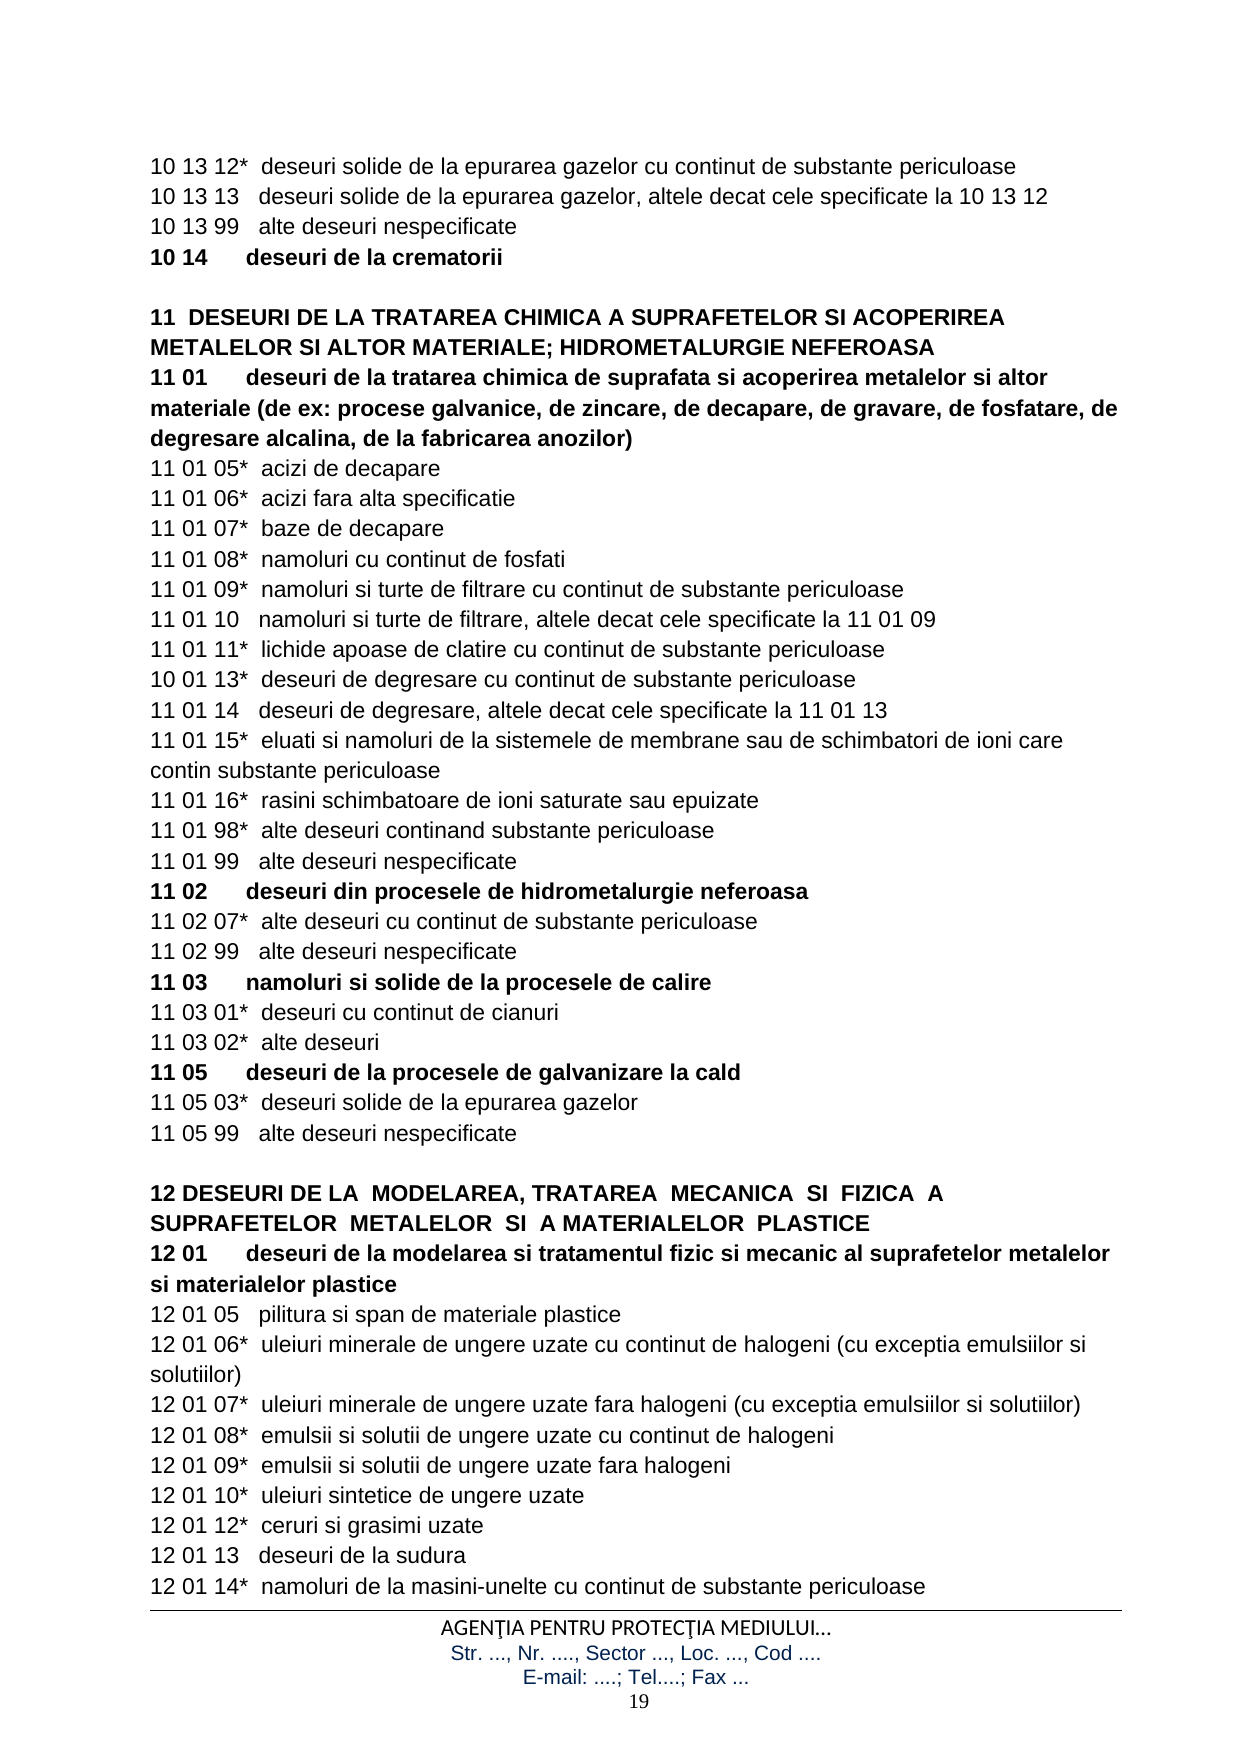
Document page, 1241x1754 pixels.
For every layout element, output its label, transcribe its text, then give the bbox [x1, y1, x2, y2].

text 10 01 13* deseuri de degresare cu continut de substante periculoase [150, 666, 1122, 693]
text 10 14 deseuri de la crematorii [150, 243, 1122, 270]
text 12 01 07* uleiuri minerale de ungere uzate fara halogeni (cu exceptia emulsiilor si solutiilor) [150, 1391, 1122, 1418]
text 12 01 12* ceruri si grasimi uzate [150, 1512, 1122, 1538]
text 11 03 02* alte deseuri [150, 1029, 1122, 1055]
text 12 01 08* emulsii si solutii de ungere uzate cu continut de halogeni [150, 1422, 1122, 1448]
text 11 01 05* acizi de decapare [150, 455, 1122, 481]
text 11 01 09* namoluri si turte de filtrare cu continut de substante periculoase [150, 576, 1122, 602]
text 11 05 deseuri de la procesele de galvanizare la cald [150, 1059, 1122, 1085]
text 11 02 07* alte deseuri cu continut de substante periculoase [150, 908, 1122, 934]
text 12 DESEURI DE LA MODELAREA, TRATAREA MECANICA SI FIZICA A SUPRAFETELOR METALELOR SI A MATERIALELOR PLASTICE [150, 1180, 1122, 1236]
text 12 01 deseuri de la modelarea si tratamentul fizic si mecanic al suprafetelor metalelor si materialelor plastice [150, 1240, 1122, 1297]
text 11 01 98* alte deseuri continand substante periculoase [150, 817, 1122, 844]
text 12 01 10* uleiuri sintetice de ungere uzate [150, 1482, 1122, 1508]
text 11 01 11* lichide apoase de clatire cu continut de substante periculoase [150, 636, 1122, 662]
text 11 03 namoluri si solide de la procesele de calire [150, 968, 1122, 995]
text 12 01 14* namoluri de la masini-unelte cu continut de substante periculoase [150, 1573, 1122, 1599]
text 11 01 06* acizi fara alta specificatie [150, 485, 1122, 511]
text 10 13 13 deseuri solide de la epurarea gazelor, altele decat cele specificate la 10 13 12 [150, 183, 1122, 209]
text 11 01 14 deseuri de degresare, altele decat cele specificate la 11 01 13 [150, 697, 1122, 723]
text 11 03 01* deseuri cu continut de cianuri [150, 999, 1122, 1025]
text 11 05 03* deseuri solide de la epurarea gazelor [150, 1089, 1122, 1116]
text 10 13 12* deseuri solide de la epurarea gazelor cu continut de substante periculoase [150, 153, 1122, 179]
text 11 DESEURI DE LA TRATAREA CHIMICA A SUPRAFETELOR SI ACOPERIREA METALELOR SI ALTOR MATERIALE; HIDROMETALURGIE NEFEROASA [150, 304, 1122, 360]
text 11 01 08* namoluri cu continut de fosfati [150, 546, 1122, 572]
text 12 01 13 deseuri de la sudura [150, 1542, 1122, 1569]
text 11 01 99 alte deseuri nespecificate [150, 848, 1122, 874]
text 11 02 99 alte deseuri nespecificate [150, 938, 1122, 964]
text 11 01 deseuri de la tratarea chimica de suprafata si acoperirea metalelor si altor materiale (de ex: procese galvanice, de zincare, de decapare, de gravare, de fosfatare, de degresare alcalina, de la fabricarea anozilor) [150, 364, 1122, 451]
text 11 01 15* eluati si namoluri de la sistemele de membrane sau de schimbatori de ioni care contin substante periculoase [150, 727, 1122, 783]
text 10 13 99 alte deseuri nespecificate [150, 213, 1122, 239]
text 11 01 07* baze de decapare [150, 515, 1122, 542]
text 12 01 09* emulsii si solutii de ungere uzate fara halogeni [150, 1452, 1122, 1478]
text 12 01 06* uleiuri minerale de ungere uzate cu continut de halogeni (cu exceptia emulsiilor si solutiilor) [150, 1331, 1122, 1387]
text 11 01 16* rasini schimbatoare de ioni saturate sau epuizate [150, 787, 1122, 813]
text 11 05 99 alte deseuri nespecificate [150, 1119, 1122, 1146]
text 12 01 05 pilitura si span de materiale plastice [150, 1301, 1122, 1327]
text 11 02 deseuri din procesele de hidrometalurgie neferoasa [150, 878, 1122, 904]
text 11 01 10 namoluri si turte de filtrare, altele decat cele specificate la 11 01 09 [141, 606, 1122, 632]
